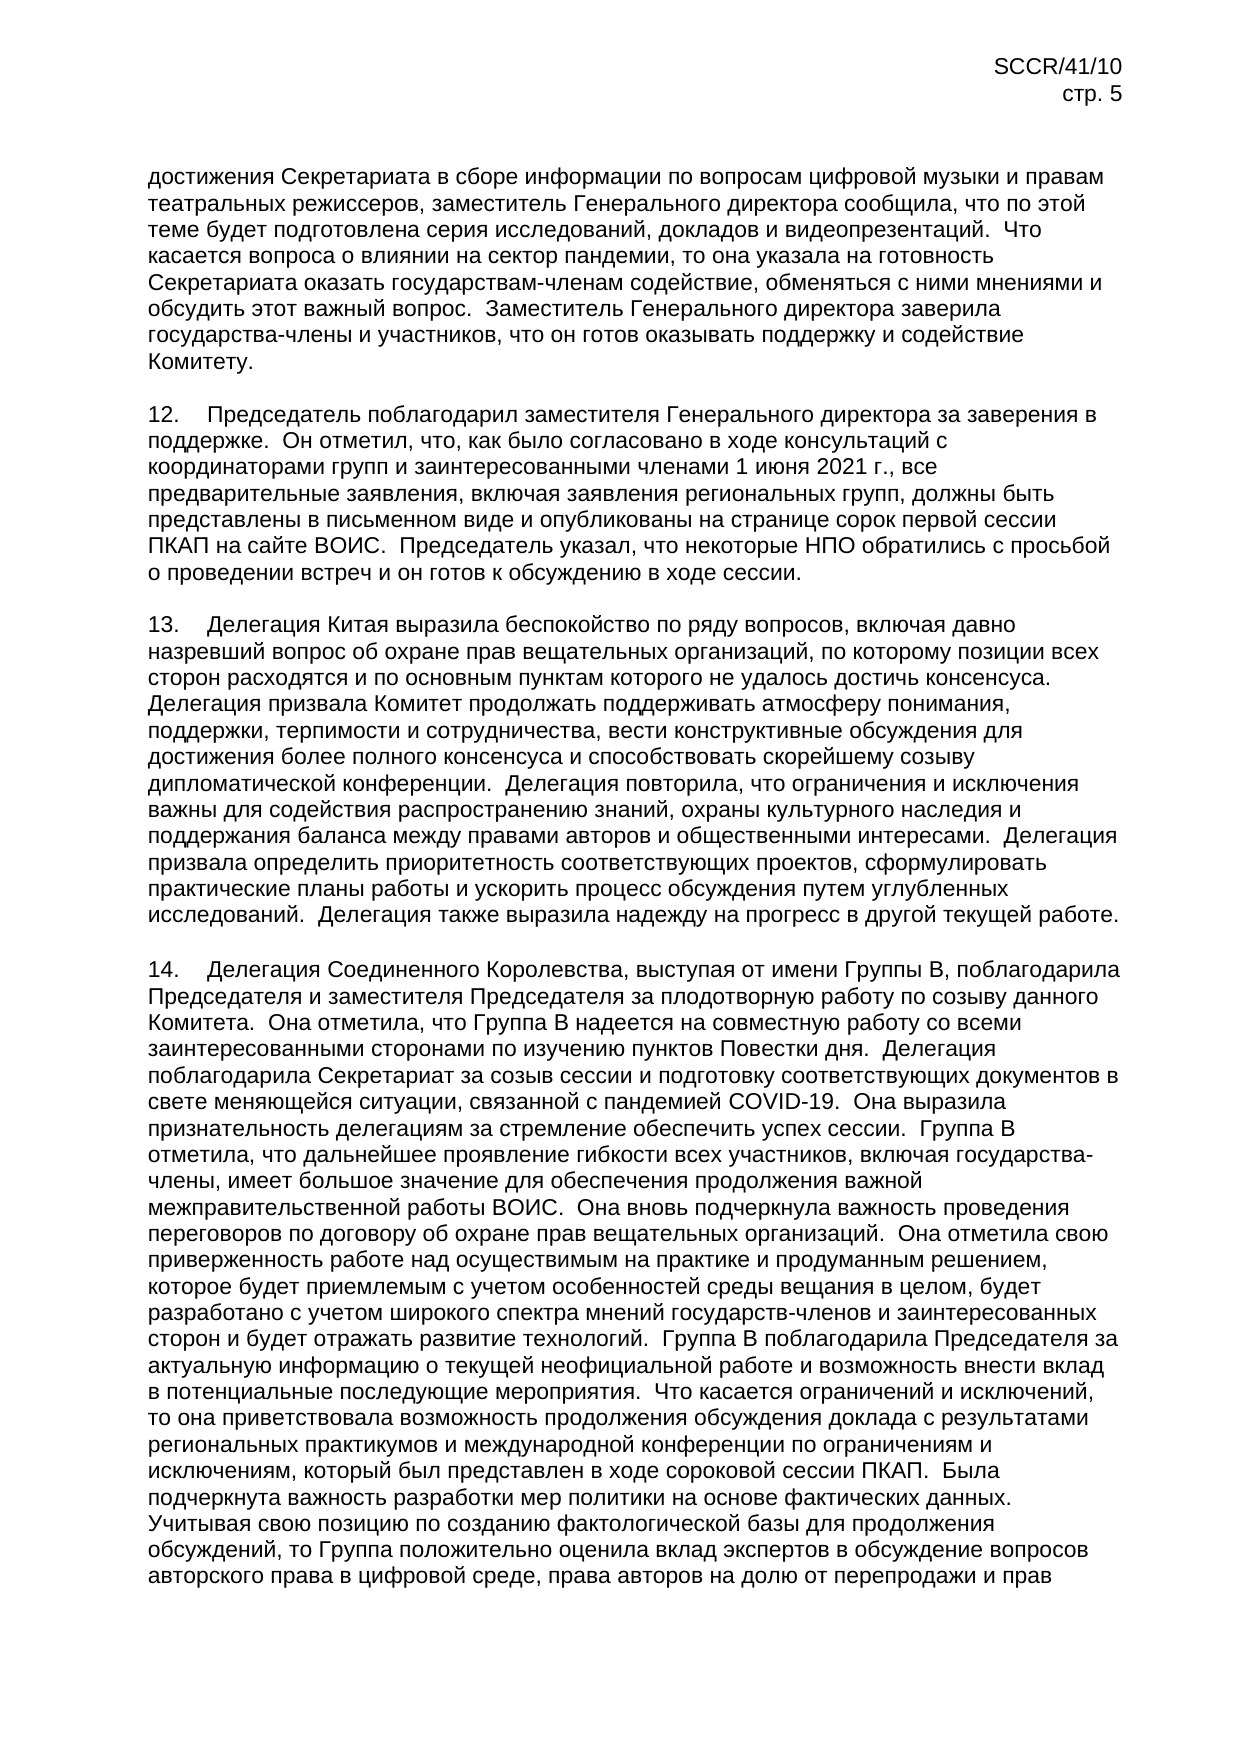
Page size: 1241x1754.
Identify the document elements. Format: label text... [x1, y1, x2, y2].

list Председатель поблагодарил заместителя Генерального директора за заверения в поддержке. Он отметил, что, как было согласовано в ходе консультаций с координаторами групп и заинтересованными членами 1 июня 2021 г., все предварительные заявления, включая заявления региональных групп, должны быть представлены в письменном виде и опубликованы на странице сорок первой сессии ПКАП на сайте ВОИС. Председатель указал, что некоторые НПО обратились с просьбой о проведении встреч и он готов к обсуждению в ходе сессии. [148, 401, 1122, 585]
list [148, 163, 1122, 374]
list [148, 956, 1122, 1589]
list Делегация Китая выразила беспокойство по ряду вопросов, включая давно назревший вопрос об охране прав вещательных организаций, по которому позиции всех сторон расходятся и по основным пунктам которого не удалось достичь консенсуса. Делегация призвала Комитет продолжать поддерживать атмосферу понимания, поддержки, терпимости и сотрудничества, вести конструктивные обсуждения для достижения более полного консенсуса и способствовать скорейшему созыву дипломатической конференции. Делегация повторила, что ограничения и исключения важны для содействия распространению знаний, охраны культурного наследия и поддержания баланса между правами авторов и общественными интересами. Делегация призвала определить приоритетность соответствующих проектов, сформулировать практические планы работы и ускорить процесс обсуждения путем углубленных исследований. Делегация также выразила надежду на прогресс в другой текущей работе. [148, 611, 1122, 928]
